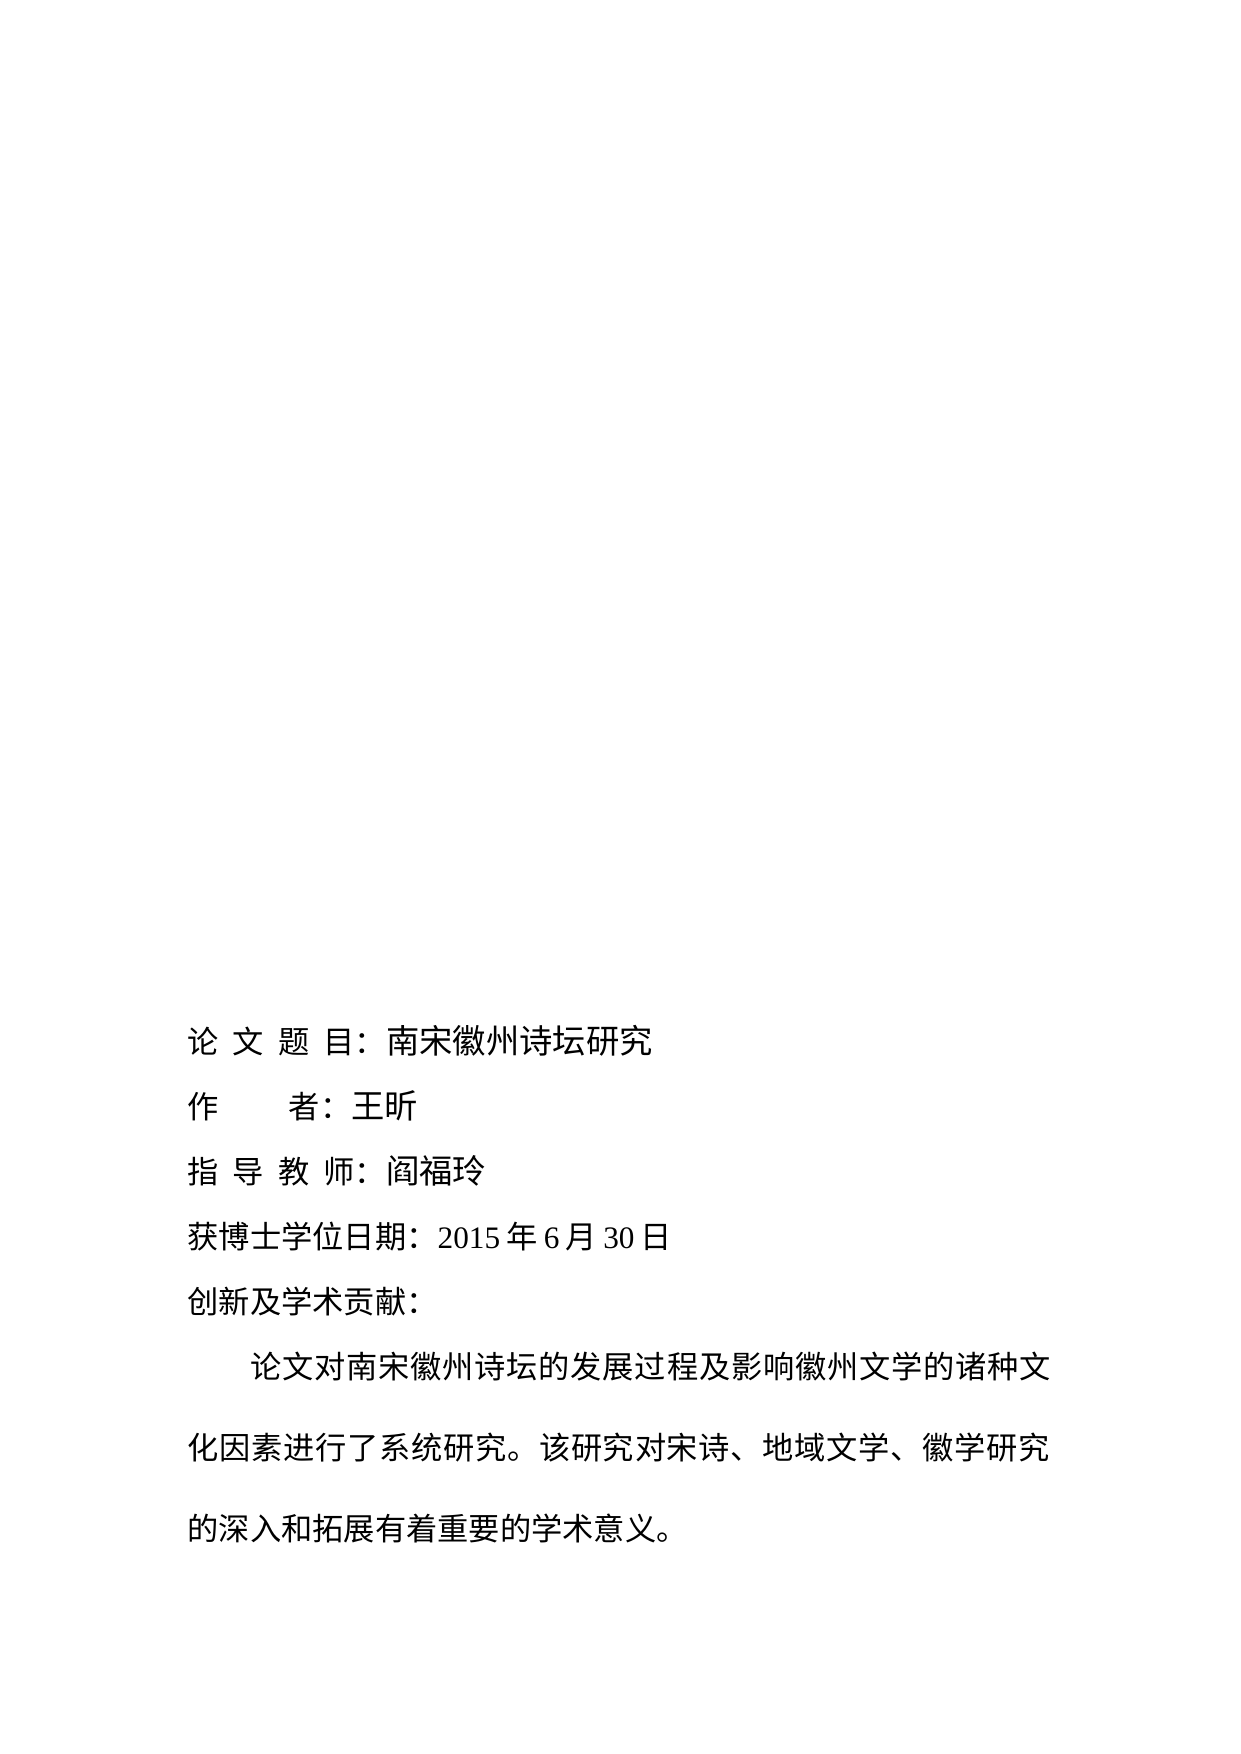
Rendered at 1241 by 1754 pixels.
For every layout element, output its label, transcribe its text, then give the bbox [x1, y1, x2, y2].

text 论 文 题 目：南宋徽州诗坛研究 [187, 1007, 1053, 1072]
text 作 者：王昕 [187, 1072, 1053, 1137]
text 获博士学位日期：2015年6月30日 [187, 1202, 1053, 1267]
text 创新及学术贡献： [187, 1267, 1053, 1332]
text 论文对南宋徽州诗坛的发展过程及影响徽州文学的诸种文化因素进行了系统研究。该研究对宋诗、地域文学、徽学研究的深入和拓展有着重要的学术意义。 [187, 1332, 1053, 1559]
text 指 导 教 师：阎福玲 [187, 1137, 1053, 1202]
